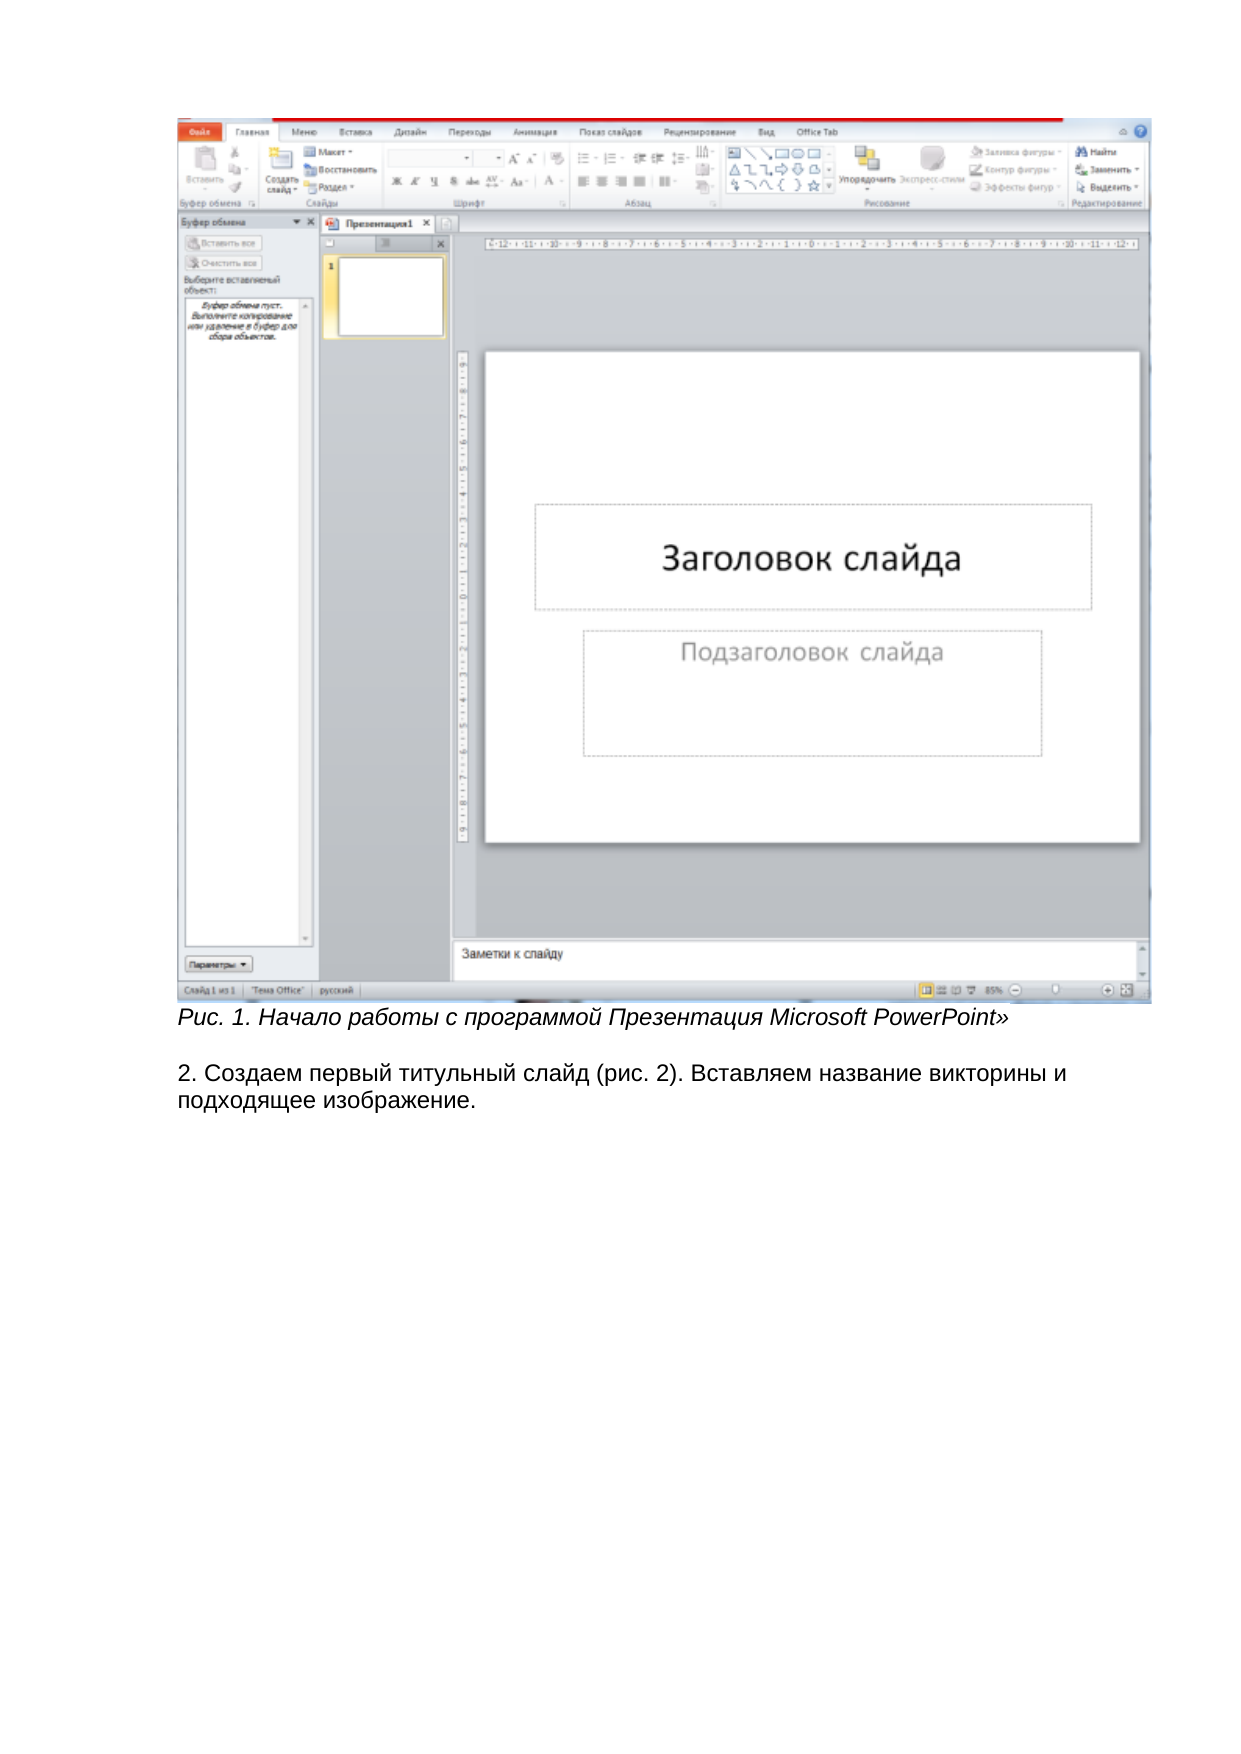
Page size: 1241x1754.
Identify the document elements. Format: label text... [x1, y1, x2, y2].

text Рис. 1. Начало работы с программой Презентация Microsoft PowerPoint» 2. Создаем первый титульный слайд (рис. 2). Вставляем название викторины и подходящее изображение. [177, 1004, 1152, 1114]
picture [177, 118, 1152, 1004]
